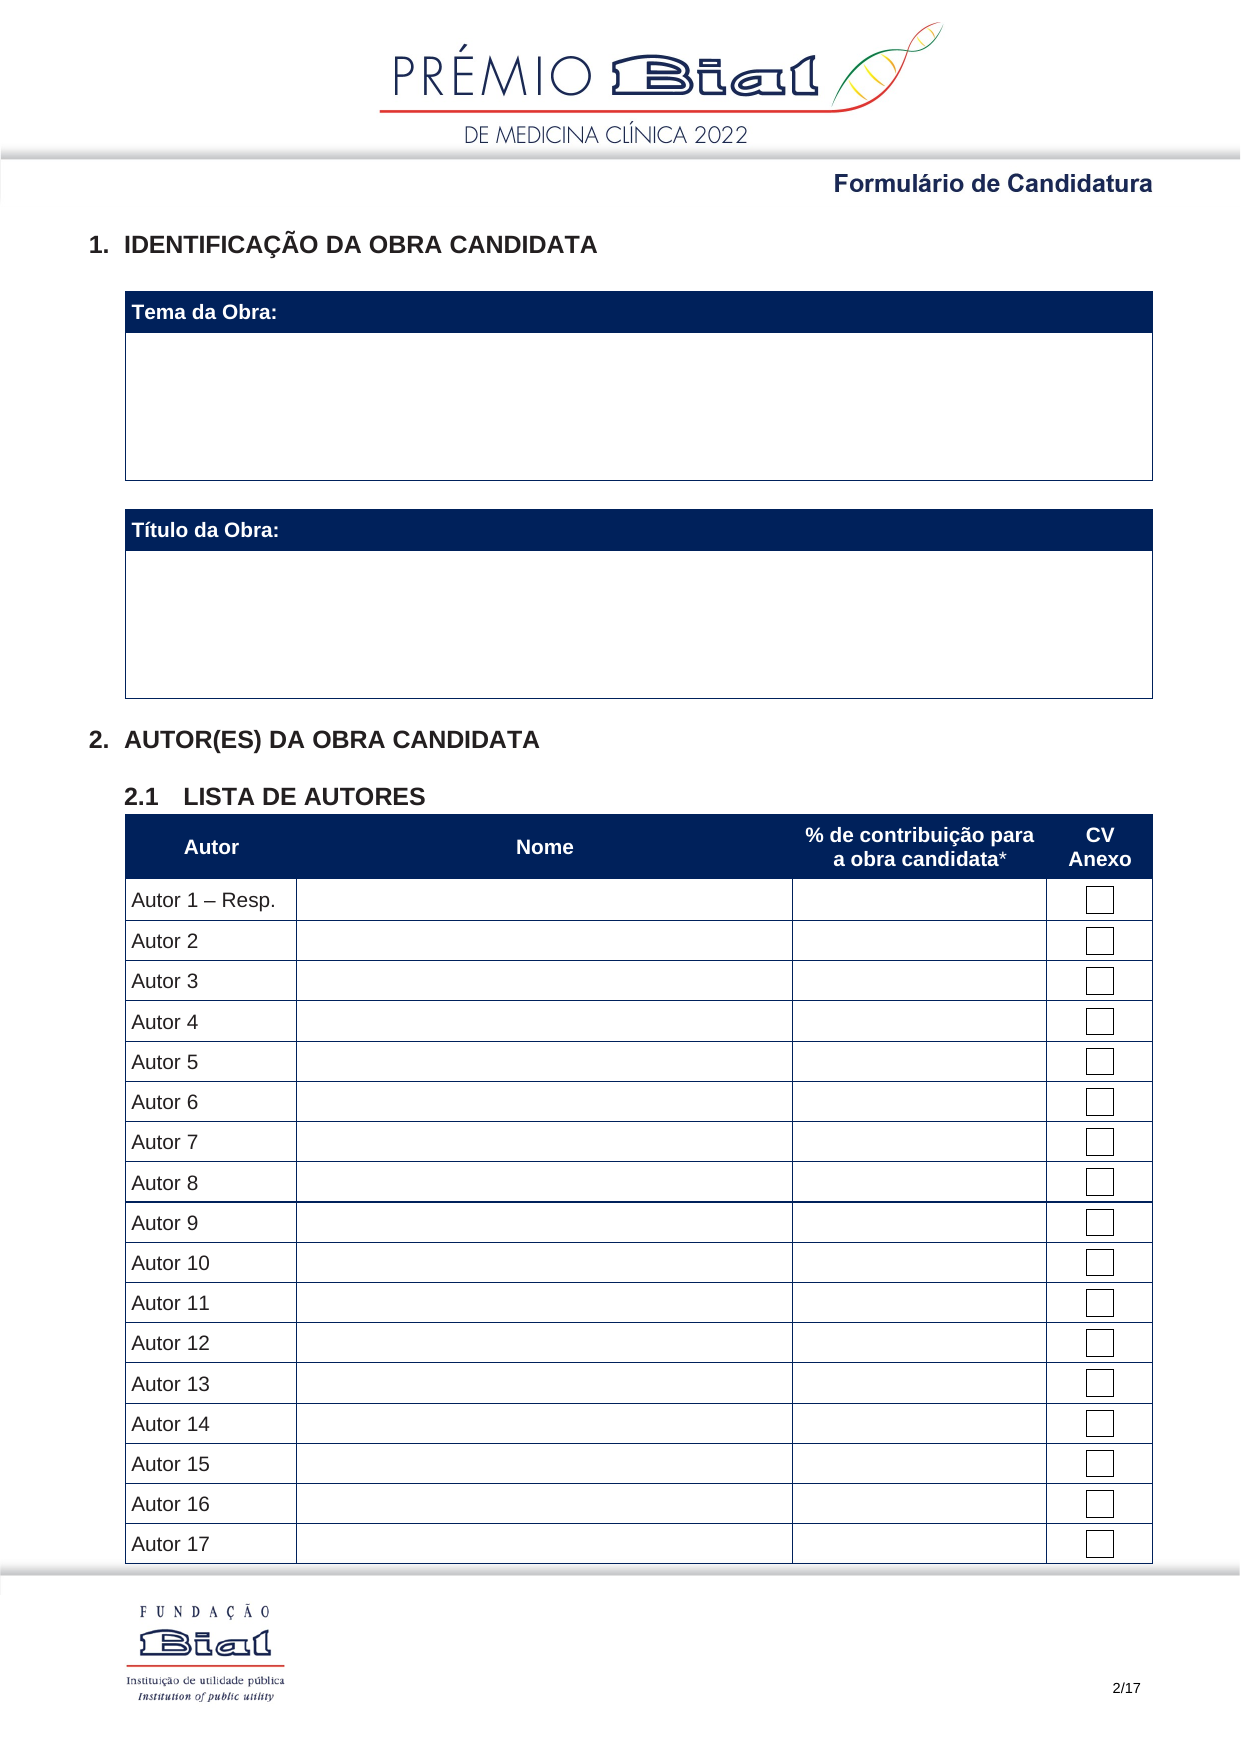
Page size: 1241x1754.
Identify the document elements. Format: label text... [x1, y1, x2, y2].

table_cell [793, 961, 1046, 1000]
table_cell Autor 6 [126, 1082, 296, 1121]
table_cell [297, 1283, 792, 1322]
table_cell Autor 1 – Resp. [126, 879, 296, 920]
picture [0, 22, 1241, 207]
table_cell Autor 17 [126, 1524, 296, 1563]
table_cell [793, 921, 1046, 960]
table_cell [1047, 961, 1152, 1000]
table_cell [793, 1001, 1046, 1041]
table_cell [1047, 879, 1152, 920]
table_cell [1047, 921, 1152, 960]
table_cell [1047, 1283, 1152, 1322]
table_cell [1047, 1203, 1152, 1242]
table_cell Autor 4 [126, 1001, 296, 1041]
table_cell [297, 921, 792, 960]
table_cell [297, 1122, 792, 1161]
table_cell [297, 879, 792, 920]
table_cell [297, 1001, 792, 1041]
table_cell [297, 1404, 792, 1443]
table_cell [297, 1484, 792, 1523]
table_cell [793, 1203, 1046, 1242]
table_cell Autor 13 [126, 1363, 296, 1402]
table_cell [1047, 1082, 1152, 1121]
table_cell [793, 1323, 1046, 1362]
table_cell Autor 7 [126, 1122, 296, 1161]
table_header Nome [296, 814, 793, 879]
picture [0, 1559, 1240, 1716]
table_header % de contribuição para a obra candidata* [793, 814, 1046, 879]
table_header Autor [125, 814, 296, 879]
table_header CV Anexo [1046, 814, 1153, 879]
table_cell [793, 879, 1046, 920]
table_cell Autor 5 [126, 1042, 296, 1081]
table_cell [793, 1162, 1046, 1201]
list IDENTIFICAÇÃO DA OBRA CANDIDATA [88, 230, 1192, 259]
table_cell [297, 1203, 792, 1242]
table_cell Autor 2 [126, 921, 296, 960]
table_cell Autor 14 [126, 1404, 296, 1443]
table_cell [793, 1484, 1046, 1523]
table_cell [1047, 1524, 1152, 1563]
table_cell Autor 8 [126, 1162, 296, 1201]
table_header Tema da Obra: [125, 291, 1153, 333]
table_cell [793, 1283, 1046, 1322]
table_cell [1047, 1363, 1152, 1402]
list AUTOR(ES) DA OBRA CANDIDATA [88, 725, 1192, 753]
table_cell [1047, 1404, 1152, 1443]
table_cell [793, 1042, 1046, 1081]
table_cell Autor 15 [126, 1444, 296, 1483]
table_cell [297, 1524, 792, 1563]
table_cell [1047, 1162, 1152, 1201]
table_cell [793, 1082, 1046, 1121]
table_header Título da Obra: [125, 509, 1153, 551]
table_cell [1047, 1444, 1152, 1483]
table_cell [297, 1042, 792, 1081]
table_cell [1047, 1323, 1152, 1362]
table_cell Autor 16 [126, 1484, 296, 1523]
table_cell Autor 11 [126, 1283, 296, 1322]
table_cell [297, 1444, 792, 1483]
table_cell [793, 1122, 1046, 1161]
table_cell [793, 1524, 1046, 1563]
table_cell [126, 551, 1152, 698]
table_cell [793, 1363, 1046, 1402]
table_cell [126, 333, 1152, 480]
table_cell [793, 1404, 1046, 1443]
table_cell Autor 3 [126, 961, 296, 1000]
table_cell [297, 1323, 792, 1362]
table_cell [297, 1162, 792, 1201]
table_cell [297, 1243, 792, 1282]
table_cell [1047, 1122, 1152, 1161]
table_cell [793, 1444, 1046, 1483]
table_cell [1047, 1484, 1152, 1523]
table_cell [297, 1082, 792, 1121]
table_cell Autor 10 [126, 1243, 296, 1282]
table_cell [297, 961, 792, 1000]
table_cell [1047, 1042, 1152, 1081]
table_cell [297, 1363, 792, 1402]
table_cell [793, 1243, 1046, 1282]
table_cell [1047, 1243, 1152, 1282]
table_cell [1047, 1001, 1152, 1041]
table_cell Autor 12 [126, 1323, 296, 1362]
table_cell Autor 9 [126, 1203, 296, 1242]
list LISTA DE AUTORES [124, 782, 1192, 811]
